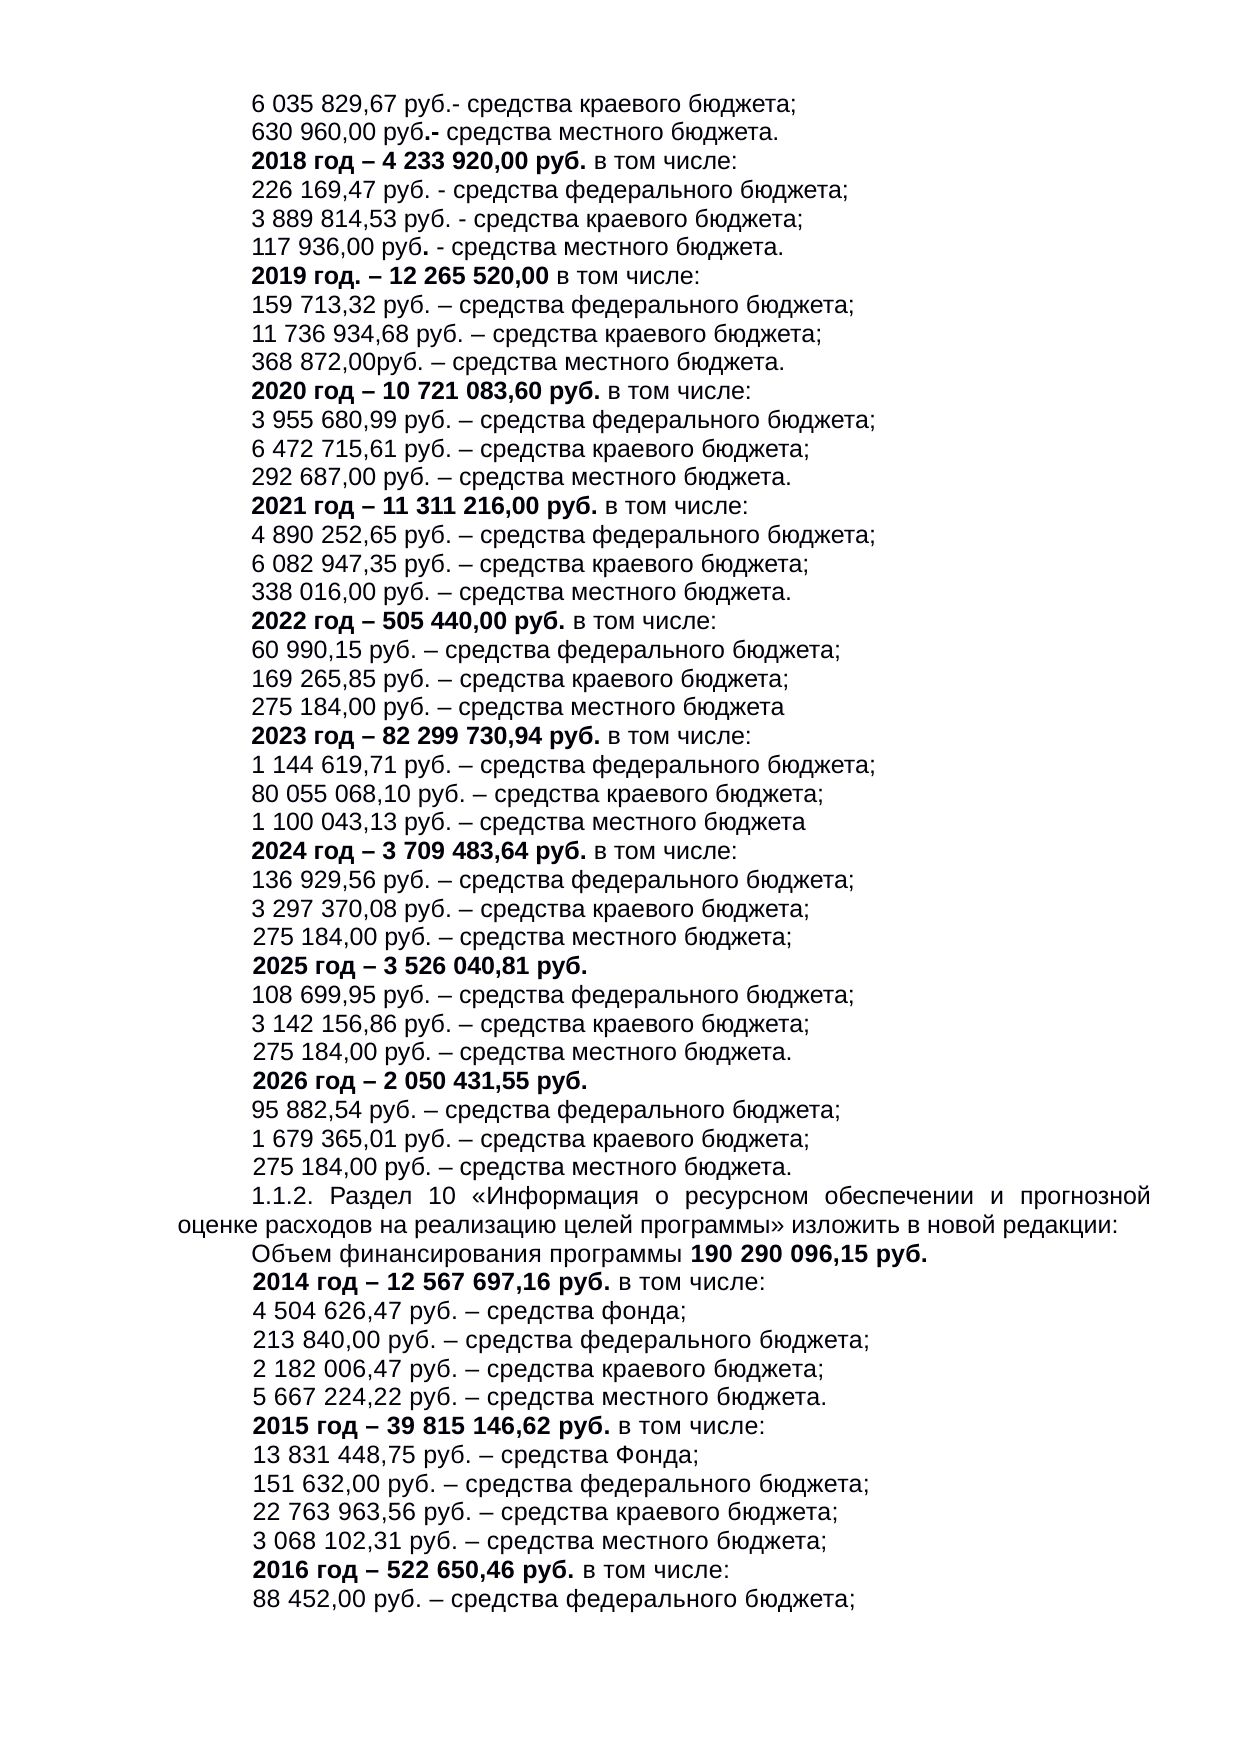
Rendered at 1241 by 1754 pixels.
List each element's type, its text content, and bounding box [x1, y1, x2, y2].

text 368 872,00руб. – средства местного бюджета. [251, 347, 1152, 376]
text 6 082 947,35 руб. – средства краевого бюджета; [251, 549, 1152, 577]
text 136 929,56 руб. – средства федерального бюджета; [183, 865, 1152, 894]
text 80 055 068,10 руб. – средства краевого бюджета; [251, 779, 1152, 807]
text 2026 год – 2 050 431,55 руб. [177, 1066, 1152, 1095]
text 3 889 814,53 руб. - средства краевого бюджета; [251, 204, 1152, 232]
text 117 936,00 руб. - средства местного бюджета. [251, 232, 1152, 261]
text 1 144 619,71 руб. – средства федерального бюджета; [251, 750, 1152, 779]
text 22 763 963,56 руб. – средства краевого бюджета; [177, 1497, 1152, 1526]
text 1 679 365,01 руб. – средства краевого бюджета; [183, 1124, 1152, 1152]
text 3 297 370,08 руб. – средства краевого бюджета; [183, 894, 1152, 922]
text 2020 год – 10 721 083,60 руб. в том числе: [251, 376, 1152, 405]
text 6 472 715,61 руб. – средства краевого бюджета; [251, 434, 1152, 462]
text 4 890 252,65 руб. – средства федерального бюджета; [251, 520, 1152, 549]
text 6 035 829,67 руб.- средства краевого бюджета; [251, 89, 1152, 117]
text 275 184,00 руб. – средства местного бюджета. [177, 1152, 1152, 1181]
text 2016 год – 522 650,46 руб. в том числе: [177, 1555, 1152, 1584]
text 151 632,00 руб. – средства федерального бюджета; [177, 1469, 1152, 1497]
text 2021 год – 11 311 216,00 руб. в том числе: [251, 491, 1152, 520]
text 2025 год – 3 526 040,81 руб. [177, 951, 1152, 980]
text 1 100 043,13 руб. – средства местного бюджета [251, 807, 1152, 836]
text 275 184,00 руб. – средства местного бюджета [251, 692, 1152, 721]
text 13 831 448,75 руб. – средства Фонда; [177, 1440, 1152, 1469]
text 2015 год – 39 815 146,62 руб. в том числе: [177, 1411, 1152, 1440]
text 108 699,95 руб. – средства федерального бюджета; [183, 980, 1152, 1009]
text 2019 год. – 12 265 520,00 в том числе: [251, 261, 1152, 290]
text 630 960,00 руб.- средства местного бюджета. [251, 117, 1152, 146]
text 226 169,47 руб. - средства федерального бюджета; [251, 175, 1152, 204]
text 159 713,32 руб. – средства федерального бюджета; [251, 290, 1152, 319]
text 338 016,00 руб. – средства местного бюджета. [251, 577, 1152, 606]
text 2014 год – 12 567 697,16 руб. в том числе: [177, 1267, 1152, 1296]
text 95 882,54 руб. – средства федерального бюджета; [183, 1095, 1152, 1124]
text 3 068 102,31 руб. – средства местного бюджета; [177, 1526, 1152, 1555]
text 2023 год – 82 299 730,94 руб. в том числе: [251, 721, 1152, 750]
text 213 840,00 руб. – средства федерального бюджета; [177, 1325, 1152, 1354]
text 275 184,00 руб. – средства местного бюджета. [177, 1037, 1152, 1066]
text 292 687,00 руб. – средства местного бюджета. [251, 462, 1152, 491]
text 4 504 626,47 руб. – средства фонда; [177, 1296, 1152, 1325]
text Объем финансирования программы 190 290 096,15 руб. [177, 1239, 1152, 1267]
text 1.1.2. Раздел 10 «Информация о ресурсном обеспечении и прогнозной оценке расходов на реализацию целей программы» изложить в новой редакции: [177, 1181, 1152, 1239]
text 60 990,15 руб. – средства федерального бюджета; [251, 635, 1152, 664]
text 169 265,85 руб. – средства краевого бюджета; [251, 664, 1152, 692]
text 3 955 680,99 руб. – средства федерального бюджета; [251, 405, 1152, 434]
text 2 182 006,47 руб. – средства краевого бюджета; [177, 1354, 1152, 1382]
text 2024 год – 3 709 483,64 руб. в том числе: [183, 836, 1152, 865]
text 11 736 934,68 руб. – средства краевого бюджета; [251, 319, 1152, 347]
text 5 667 224,22 руб. – средства местного бюджета. [177, 1382, 1152, 1411]
text 275 184,00 руб. – средства местного бюджета; [177, 922, 1152, 951]
text 2018 год – 4 233 920,00 руб. в том числе: [251, 146, 1152, 175]
text 88 452,00 руб. – средства федерального бюджета; [177, 1584, 1152, 1612]
text 2022 год – 505 440,00 руб. в том числе: [251, 606, 1152, 635]
text 3 142 156,86 руб. – средства краевого бюджета; [183, 1009, 1152, 1037]
